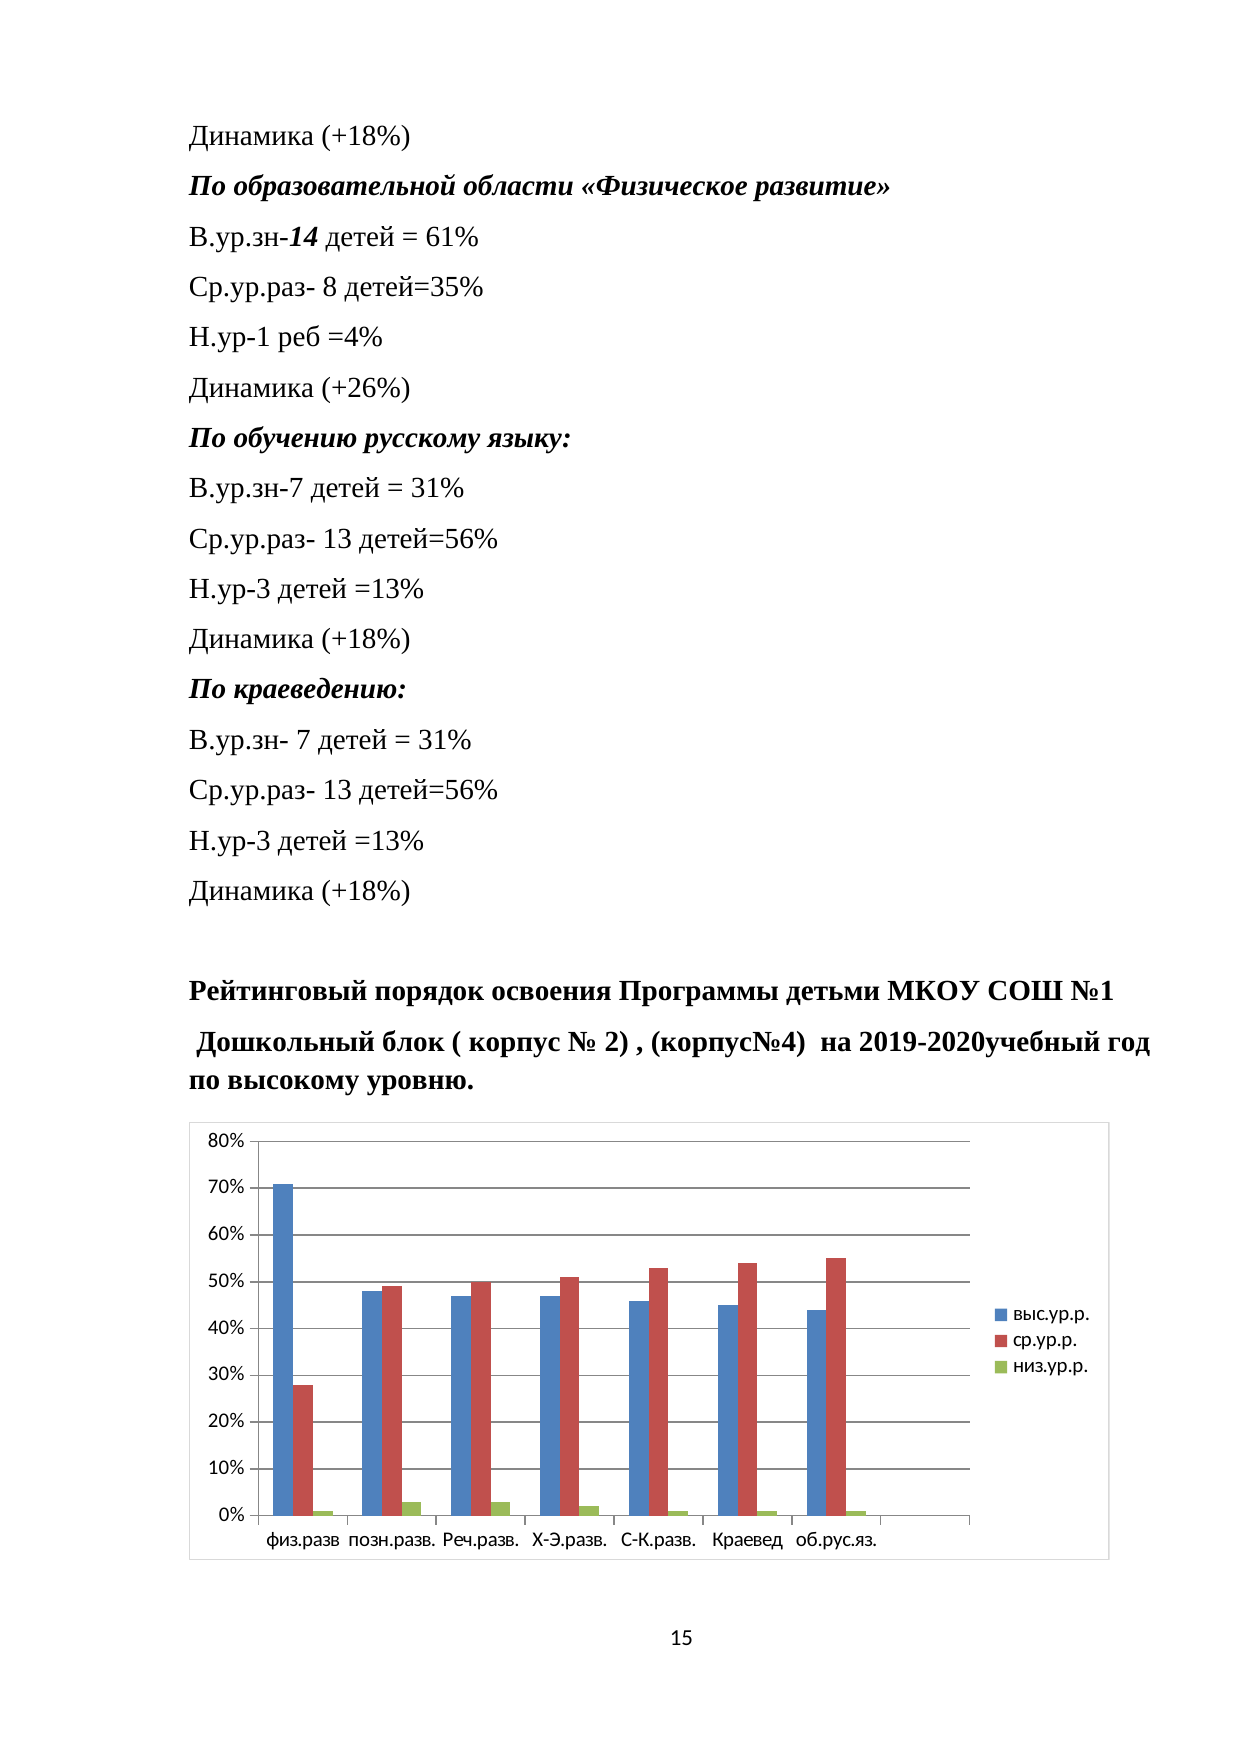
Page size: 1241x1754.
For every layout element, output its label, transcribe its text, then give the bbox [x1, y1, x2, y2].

text Ср.ур.раз- 13 детей=56% [189, 772, 1173, 806]
text Динамика (+18%) [189, 873, 1173, 906]
text Ср.ур.раз- 8 детей=35% [189, 269, 1173, 303]
text Рейтинговый порядок освоения Программы детьми МКОУ СОШ №1 [189, 973, 1173, 1007]
text Динамика (+18%) [189, 118, 1173, 152]
text В.ур.зн-14 детей = 61% [189, 219, 1173, 252]
text В.ур.зн- 7 детей = 31% [189, 722, 1173, 756]
text Дошкольный блок ( корпус № 2) , (корпус№4) на 2019-2020учебный год по высокому уровню. [189, 1024, 1173, 1096]
text В.ур.зн-7 детей = 31% [189, 470, 1173, 504]
text Н.ур-3 детей =13% [189, 823, 1173, 856]
text По образовательной области «Физическое развитие» [189, 168, 1173, 202]
text Динамика (+18%) [189, 621, 1173, 655]
text Н.ур-1 реб =4% [189, 319, 1173, 353]
text Ср.ур.раз- 13 детей=56% [189, 521, 1173, 554]
text По обучению русскому языку: [189, 420, 1173, 454]
text По краеведению: [189, 672, 1173, 705]
text Н.ур-3 детей =13% [189, 571, 1173, 604]
text Динамика (+26%) [189, 370, 1173, 403]
